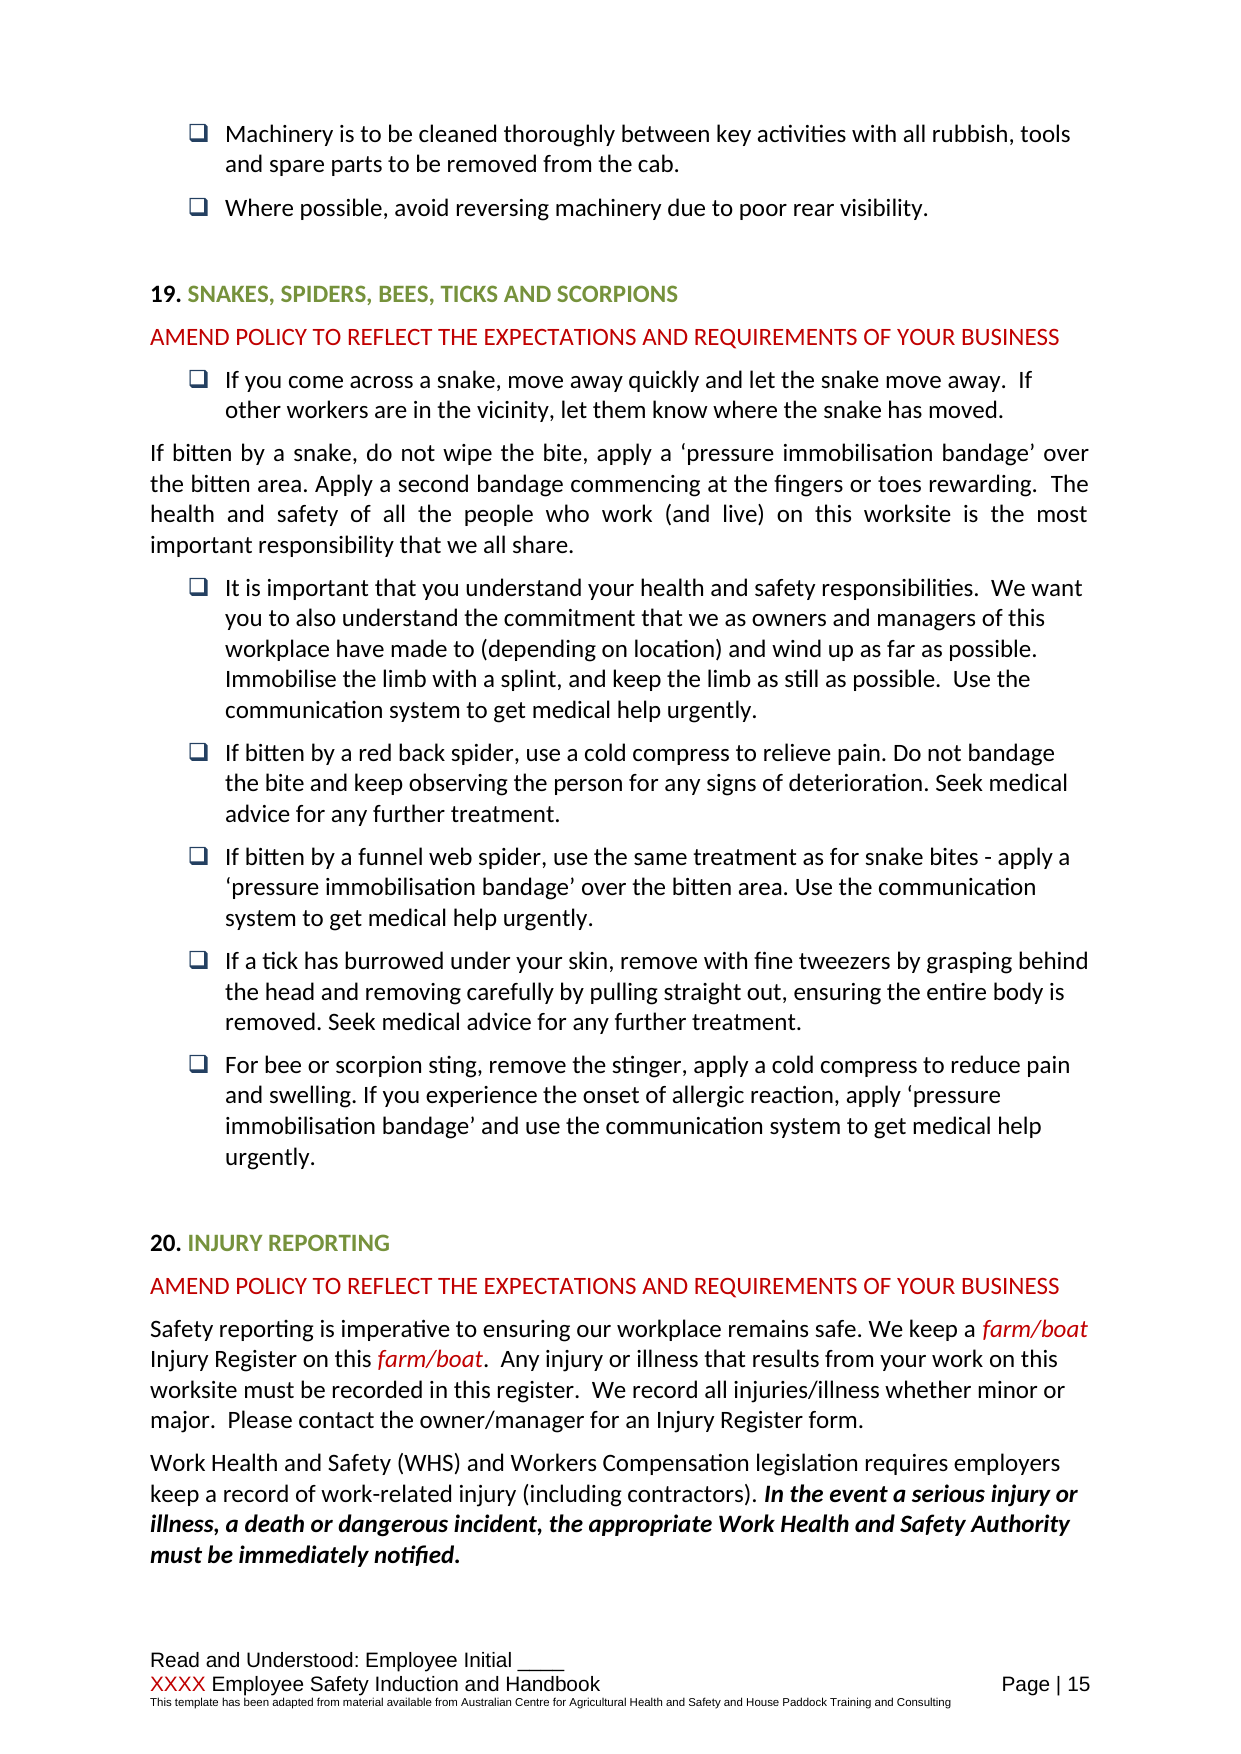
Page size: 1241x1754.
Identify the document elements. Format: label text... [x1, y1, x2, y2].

list If you come across a snake, move away quickly and let the snake move away. If other workers are in the vicinity, let them know where the snake has moved. [187, 364, 1090, 425]
list Machinery is to be cleaned thoroughly between key activities with all rubbish, tools and spare parts to be removed from the cab. [187, 118, 1090, 179]
list If a tick has burrowed under your skin, remove with fine tweezers by grasping behind the head and removing carefully by pulling straight out, ensuring the entire body is removed. Seek medical advice for any further treatment. [187, 945, 1090, 1037]
list Where possible, avoid reversing machinery due to poor rear visibility. [187, 192, 1090, 222]
list It is important that you understand your health and safety responsibilities. We want you to also understand the commitment that we as owners and managers of this workplace have made to (depending on location) and wind up as far as possible. Immobilise the limb with a splint, and keep the limb as still as possible. Use the communication system to get medical help urgently. [187, 572, 1090, 724]
text AMEND POLICY TO REFLECT THE EXPECTATIONS AND REQUIREMENTS OF YOUR BUSINESS [150, 321, 1090, 351]
subtitle SNAKES, SPIDERS, BEES, TICKS AND SCORPIONS [150, 278, 1090, 308]
text Work Health and Safety (WHS) and Workers Compensation legislation requires employers keep a record of work-related injury (including contractors). In the event a serious injury or illness, a death or dangerous incident, the appropriate Work Health and Safety Authority must be immediately notified. [150, 1447, 1090, 1569]
text If bitten by a snake, do not wipe the bite, apply a ‘pressure immobilisation bandage’ over the bitten area. Apply a second bandage commencing at the fingers or toes rewarding. The health and safety of all the people who work (and live) on this worksite is the most important responsibility that we all share. [150, 437, 1090, 559]
list If bitten by a funnel web spider, use the same treatment as for snake bites - apply a ‘pressure immobilisation bandage’ over the bitten area. Use the communication system to get medical help urgently. [187, 841, 1090, 933]
text Safety reporting is imperative to ensuring our workplace remains safe. We keep a farm/boat Injury Register on this farm/boat. Any injury or illness that results from your work on this worksite must be recorded in this register. We record all injuries/illness whether minor or major. Please contact the owner/manager for an Injury Register form. [150, 1313, 1090, 1435]
list If bitten by a red back spider, use a cold compress to relieve pain. Do not bandage the bite and keep observing the person for any signs of deterioration. Seek medical advice for any further treatment. [187, 737, 1090, 828]
subtitle INJURY REPORTING [150, 1227, 1090, 1257]
list For bee or scorpion sting, remove the stinger, apply a cold compress to reduce pain and swelling. If you experience the onset of allergic reaction, apply ‘pressure immobilisation bandage’ and use the communication system to get medical help urgently. [187, 1049, 1090, 1171]
text AMEND POLICY TO REFLECT THE EXPECTATIONS AND REQUIREMENTS OF YOUR BUSINESS [150, 1270, 1090, 1300]
